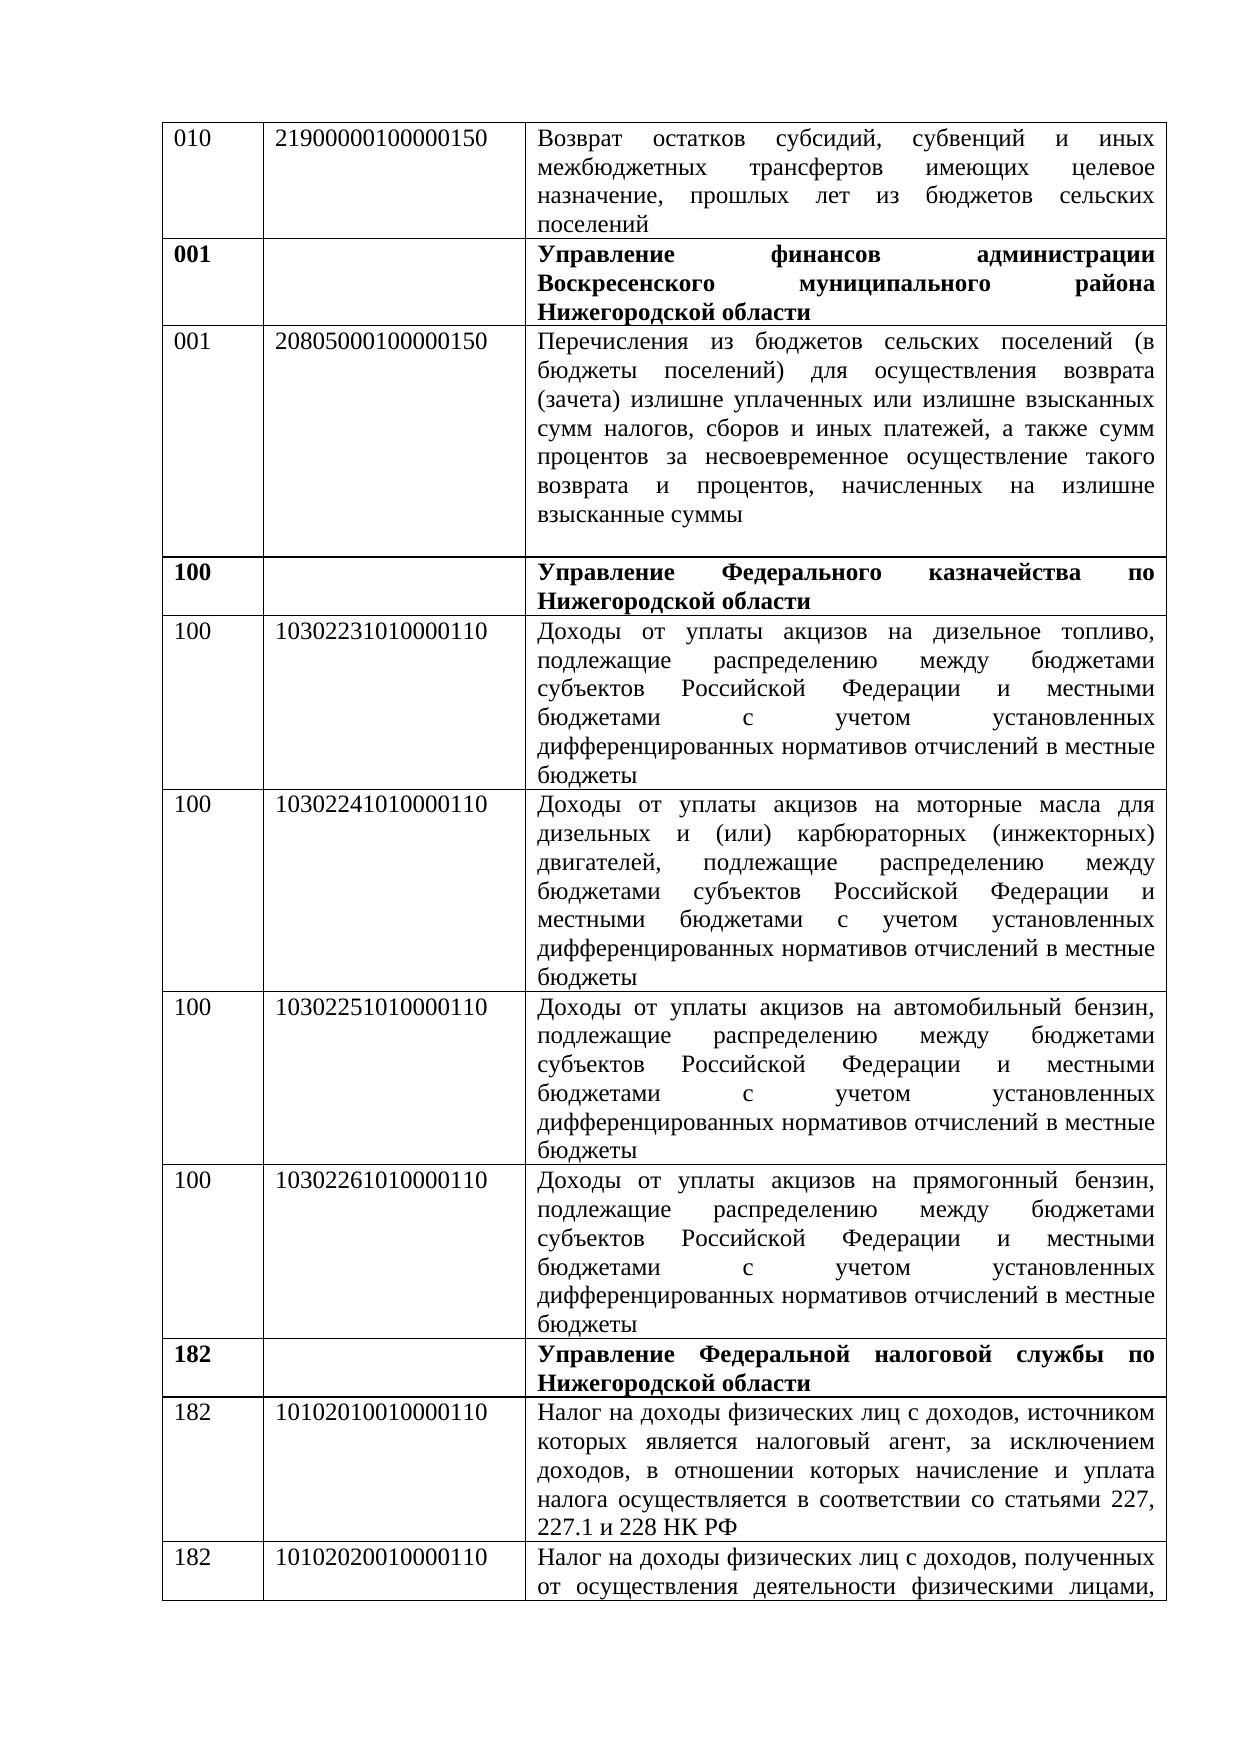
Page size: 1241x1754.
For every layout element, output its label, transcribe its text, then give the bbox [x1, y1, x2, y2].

table_cell [264, 558, 525, 615]
table_cell 100 [163, 790, 263, 991]
table_cell 10302261010000110 [264, 1165, 525, 1338]
table_cell Доходы от уплаты акцизов на моторные масла для дизельных и (или) карбюраторных (инжекторных) двигателей, подлежащие распределению между бюджетами субъектов Российской Федерации и местными бюджетами с учетом установленных дифференцированных нормативов отчислений в местные бюджеты [526, 790, 1166, 991]
table_cell Доходы от уплаты акцизов на автомобильный бензин, подлежащие распределению между бюджетами субъектов Российской Федерации и местными бюджетами с учетом установленных дифференцированных нормативов отчислений в местные бюджеты [526, 992, 1166, 1164]
table_cell 182 [163, 1339, 263, 1396]
table_cell 21900000100000150 [264, 123, 525, 238]
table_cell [526, 1542, 1166, 1600]
table_cell 10102020010000110 [264, 1542, 525, 1600]
table_cell 20805000100000150 [264, 326, 525, 556]
table_cell Возврат остатков субсидий, субвенций и иных межбюджетных трансфертов имеющих целевое назначение, прошлых лет из бюджетов сельских поселений [526, 123, 1166, 238]
table_cell 100 [163, 992, 263, 1164]
table_cell Управление Федерального казначейства по Нижегородской области [526, 558, 1166, 615]
table_cell 100 [163, 558, 263, 615]
table_cell Управление финансов администрации Воскресенского муниципального района Нижегородской области [526, 239, 1166, 325]
table_cell Доходы от уплаты акцизов на прямогонный бензин, подлежащие распределению между бюджетами субъектов Российской Федерации и местными бюджетами с учетом установленных дифференцированных нормативов отчислений в местные бюджеты [526, 1165, 1166, 1338]
table_cell [264, 1339, 525, 1396]
table_cell 10302251010000110 [264, 992, 525, 1164]
table_cell 182 [163, 1542, 263, 1600]
table_cell 001 [163, 326, 263, 556]
table_cell 10302231010000110 [264, 616, 525, 788]
table_cell Доходы от уплаты акцизов на дизельное топливо, подлежащие распределению между бюджетами субъектов Российской Федерации и местными бюджетами с учетом установленных дифференцированных нормативов отчислений в местные бюджеты [526, 616, 1166, 788]
table_cell 010 [163, 123, 263, 238]
table_cell 100 [163, 1165, 263, 1338]
table_cell 182 [163, 1398, 263, 1541]
table_cell Управление Федеральной налоговой службы по Нижегородской области [526, 1339, 1166, 1396]
table_cell [264, 239, 525, 325]
table_cell 001 [163, 239, 263, 325]
table_cell Налог на доходы физических лиц с доходов, источником которых является налоговый агент, за исключением доходов, в отношении которых начисление и уплата налога осуществляется в соответствии со статьями 227, 227.1 и 228 НК РФ [526, 1398, 1166, 1541]
table_cell 100 [163, 616, 263, 788]
table_cell 10102010010000110 [264, 1398, 525, 1541]
table_cell Перечисления из бюджетов сельских поселений (в бюджеты поселений) для осуществления возврата (зачета) излишне уплаченных или излишне взысканных сумм налогов, сборов и иных платежей, а также сумм процентов за несвоевременное осуществление такого возврата и процентов, начисленных на излишне взысканные суммы [526, 326, 1166, 556]
table_cell 10302241010000110 [264, 790, 525, 991]
